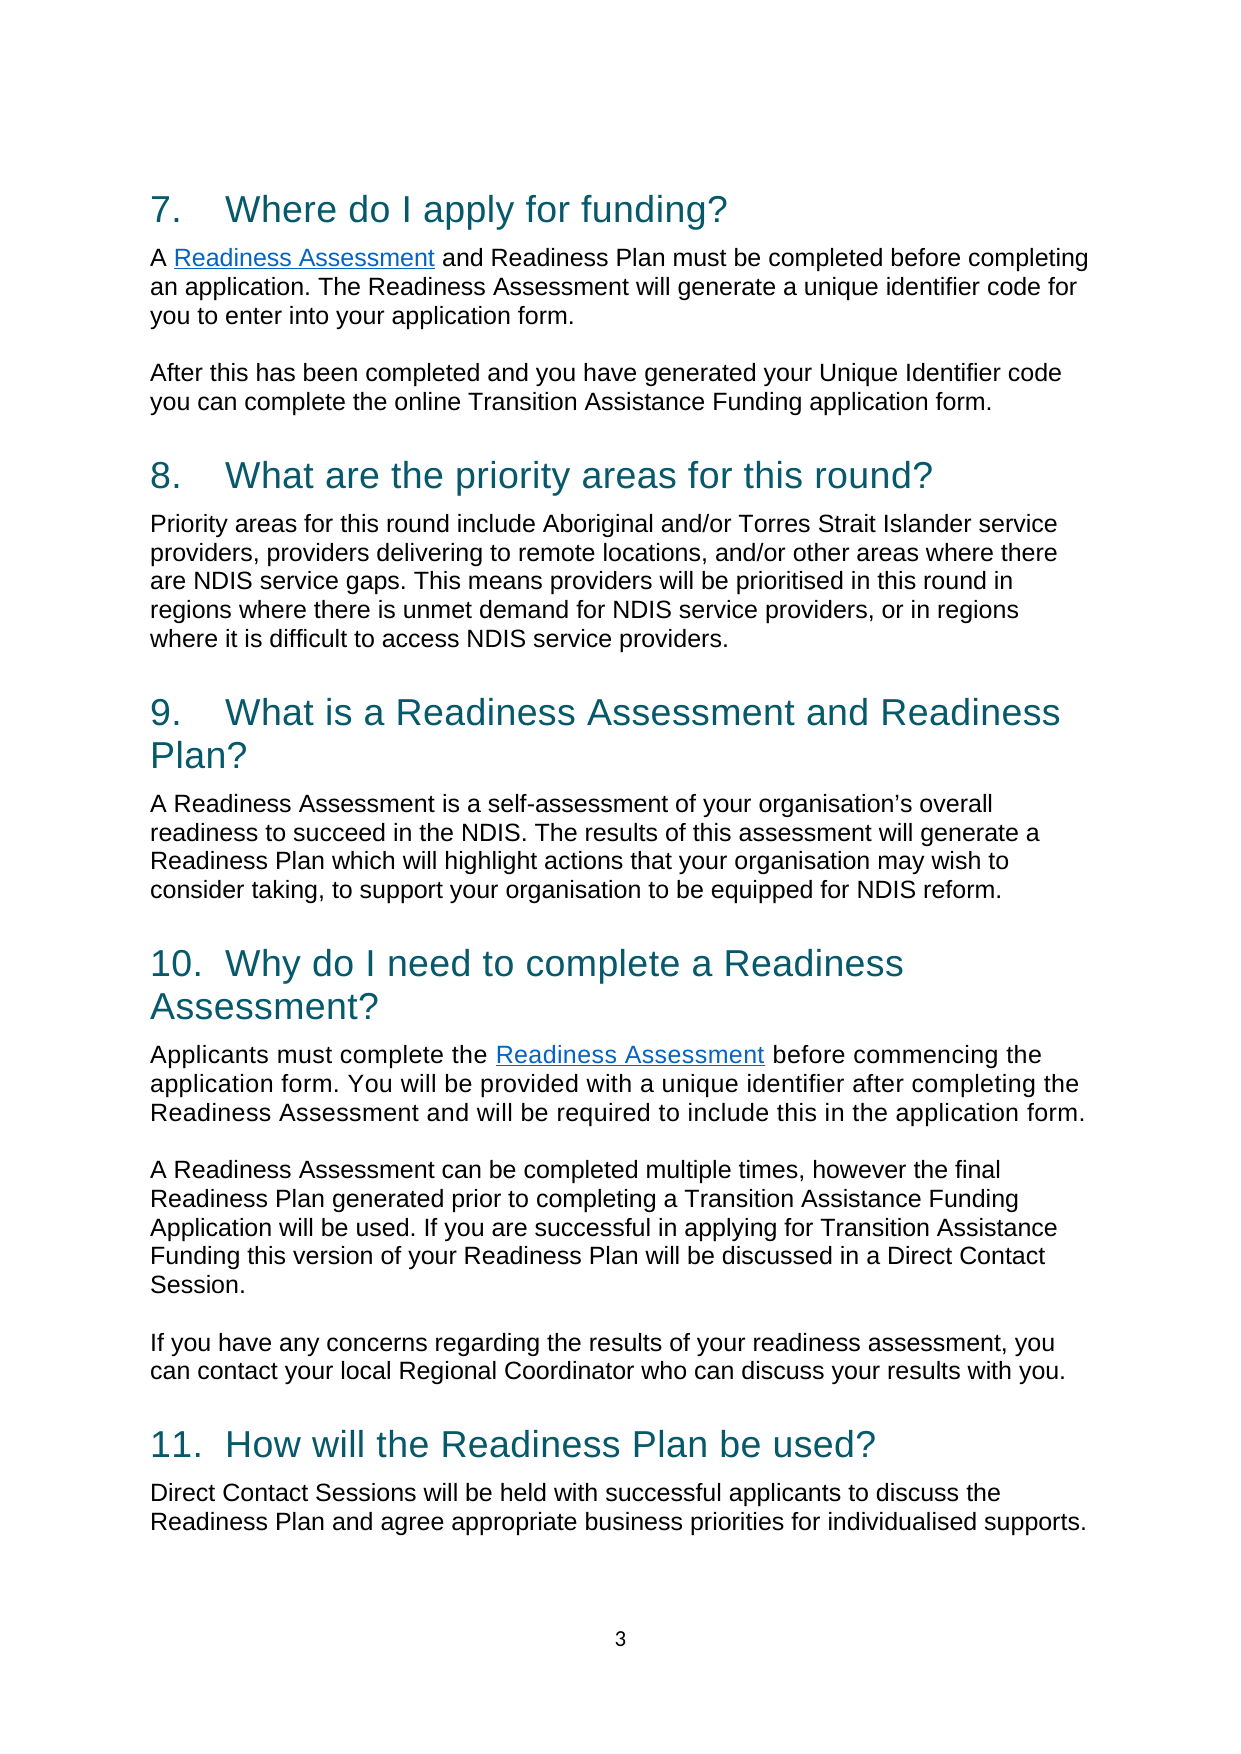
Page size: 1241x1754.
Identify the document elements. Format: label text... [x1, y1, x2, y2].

subtitle Why do I need to complete a Readiness Assessment? [150, 941, 1090, 1027]
text Priority areas for this round include Aboriginal and/or Torres Strait Islander service providers, providers delivering to remote locations, and/or other areas where there are NDIS service gaps. This means providers will be prioritised in this round in regions where there is unmet demand for NDIS service providers, or in regions where it is difficult to access NDIS service providers. [150, 509, 1090, 652]
text If you have any concerns regarding the results of your readiness assessment, you can contact your local Regional Coordinator who can discuss your results with you. [150, 1327, 1090, 1385]
text After this has been completed and you have generated your Unique Identifier code you can complete the online Transition Assistance Funding application form. [150, 358, 1090, 416]
subtitle How will the Readiness Plan be used? [150, 1422, 1090, 1466]
text A Readiness Assessment is a self-assessment of your organisation’s overall readiness to succeed in the NDIS. The results of this assessment will generate a Readiness Plan which will highlight actions that your organisation may wish to consider taking, to support your organisation to be equipped for NDIS reform. [150, 789, 1090, 904]
text A Readiness Assessment can be completed multiple times, however the final Readiness Plan generated prior to completing a Transition Assistance Funding Application will be used. If you are successful in applying for Transition Assistance Funding this version of your Readiness Plan will be discussed in a Direct Contact Session. [150, 1155, 1090, 1299]
subtitle Where do I apply for funding? [150, 187, 1090, 231]
text A Readiness Assessment and Readiness Plan must be completed before completing an application. The Readiness Assessment will generate a unique identifier code for you to enter into your application form. [150, 243, 1090, 329]
subtitle What are the priority areas for this round? [150, 453, 1090, 496]
text Applicants must complete the Readiness Assessment before commencing the application form. You will be provided with a unique identifier after completing the Readiness Assessment and will be required to include this in the application form. [150, 1040, 1090, 1126]
subtitle What is a Readiness Assessment and Readiness Plan? [150, 690, 1090, 776]
text Direct Contact Sessions will be held with successful applicants to discuss the Readiness Plan and agree appropriate business priorities for individualised supports. [150, 1478, 1090, 1536]
